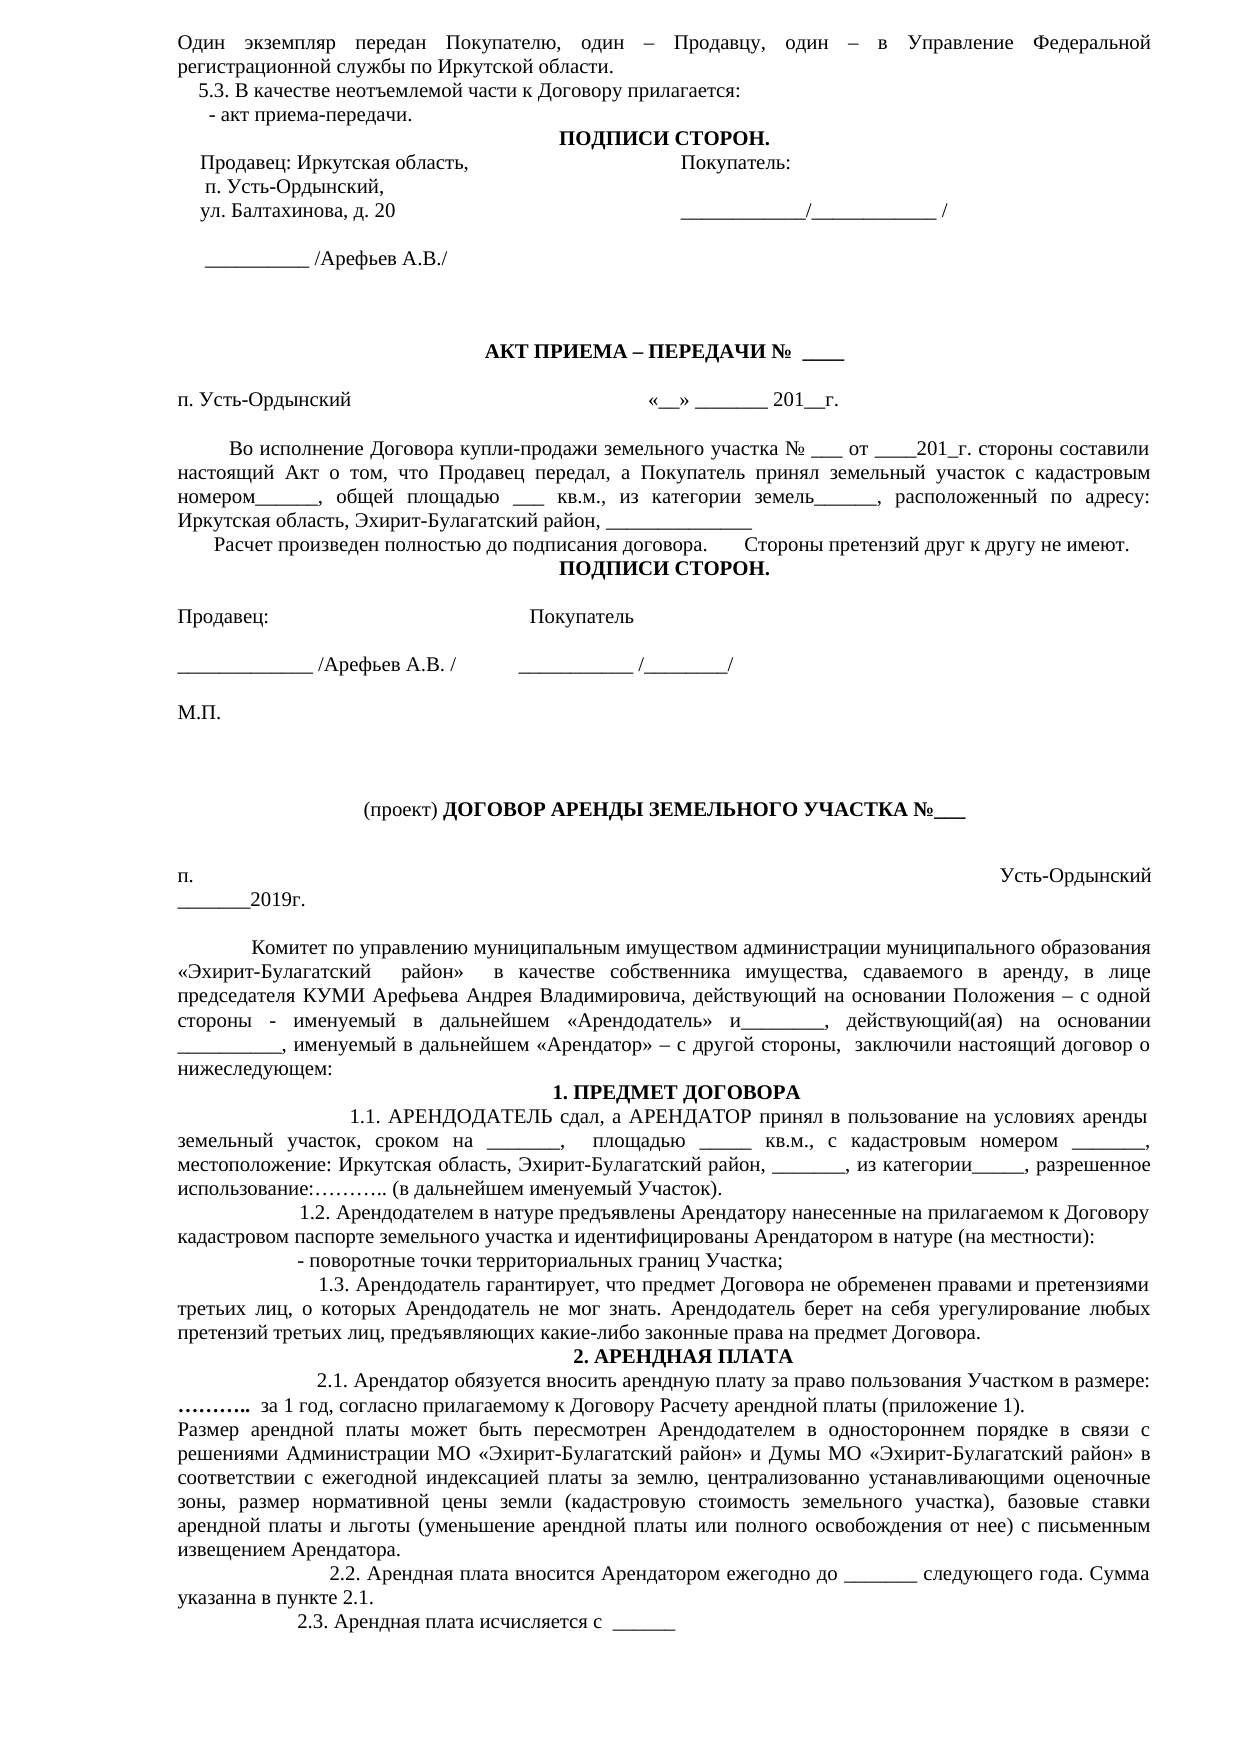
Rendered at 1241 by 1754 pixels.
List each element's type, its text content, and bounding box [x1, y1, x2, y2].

text 1.1. АРЕНДОДАТЕЛЬ сдал, а АРЕНДАТОР принял в пользование на условиях аренды земельный участок, сроком на _______, площадью _____ кв.м., с кадастровым номером _______, местоположение: Иркутская область, Эхирит-Булагатский район, _______, из категории_____, разрешенное использование:……….. (в дальнейшем именуемый Участок). [177, 1104, 1152, 1200]
text Расчет произведен полностью до подписания договора. Стороны претензий друг к другу не имеют. [177, 532, 1152, 556]
text 1.2. Арендодателем в натуре предъявлены Арендатору нанесенные на прилагаемом к Договору кадастровом паспорте земельного участка и идентифицированы Арендатором в натуре (на местности): [177, 1200, 1152, 1248]
text ПОДПИСИ СТОРОН. [177, 556, 1152, 580]
text - акт приема-передачи. [177, 102, 1152, 126]
text АКТ ПРИЕМА – ПЕРЕДАЧИ № ____ [177, 339, 1152, 363]
text Размер арендной платы может быть пересмотрен Арендодателем в одностороннем порядке в связи с решениями Администрации МО «Эхирит-Булагатский район» и Думы МО «Эхирит-Булагатский район» в соответствии с ежегодной индексацией платы за землю, централизованно устанавливающими оценочные зоны, размер нормативной цены земли (кадастровую стоимость земельного участка), базовые ставки арендной платы и льготы (уменьшение арендной платы или полного освобождения от нее) с письменным извещением Арендатора. [177, 1417, 1152, 1561]
text п. Усть-Ордынский _______2019г. [177, 863, 1152, 911]
text - поворотные точки территориальных границ Участка; [177, 1248, 1152, 1272]
text Продавец: Покупатель [177, 604, 1152, 628]
text 2.1. Арендатор обязуется вносить арендную плату за право пользования Участком в размере: ……….. за 1 год, согласно прилагаемому к Договору Расчету арендной платы (приложение 1). [177, 1368, 1152, 1417]
text (проект) ДОГОВОР АРЕНДЫ ЗЕМЕЛЬНОГО УЧАСТКА №___ [177, 796, 1152, 821]
text п. Усть-Ордынский «__» _______ 201__г. [177, 387, 1152, 411]
table_header Покупатель: ____________/____________ / [665, 150, 1154, 339]
text 5.3. В качестве неотъемлемой части к Договору прилагается: [177, 78, 1152, 102]
text 2.3. Арендная плата исчисляется с ______ [177, 1609, 1152, 1633]
text 2.2. Арендная плата вносится Арендатором ежегодно до _______ следующего года. Сумма указанна в пункте 2.1. [177, 1561, 1152, 1609]
text Один экземпляр передан Покупателю, один – Продавцу, один – в Управление Федеральной регистрационной службы по Иркутской области. [177, 29, 1152, 78]
table_header Продавец: Иркутская область, п. Усть-Ордынский, ул. Балтахинова, д. 20 __________ /Арефьев А.В./ М.П. [189, 150, 665, 339]
text Во исполнение Договора купли-продажи земельного участка № ___ от ____201_г. стороны составили настоящий Акт о том, что Продавец передал, а Покупатель принял земельный участок с кадастровым номером______, общей площадью ___ кв.м., из категории земель______, расположенный по адресу: Иркутская область, Эхирит-Булагатский район, ______________ [177, 436, 1152, 532]
text М.П. [177, 700, 1152, 724]
text 1. ПРЕДМЕТ ДОГОВОРА [177, 1080, 1152, 1104]
text _____________ /Арефьев А.В. / ___________ /________/ [177, 652, 1152, 676]
text Комитет по управлению муниципальным имуществом администрации муниципального образования «Эхирит-Булагатский район» в качестве собственника имущества, сдаваемого в аренду, в лице председателя КУМИ Арефьева Андрея Владимировича, действующий на основании Положения – с одной стороны - именуемый в дальнейшем «Арендодатель» и________, действующий(ая) на основании __________, именуемый в дальнейшем «Арендатор» – с другой стороны, заключили настоящий договор о нижеследующем: [177, 935, 1152, 1080]
text 1.3. Арендодатель гарантирует, что предмет Договора не обременен правами и претензиями третьих лиц, о которых Арендодатель не мог знать. Арендодатель берет на себя урегулирование любых претензий третьих лиц, предъявляющих какие-либо законные права на предмет Договора. [177, 1272, 1152, 1344]
text 2. АРЕНДНАЯ ПЛАТА [177, 1344, 1152, 1368]
text ПОДПИСИ СТОРОН. [177, 126, 1152, 150]
